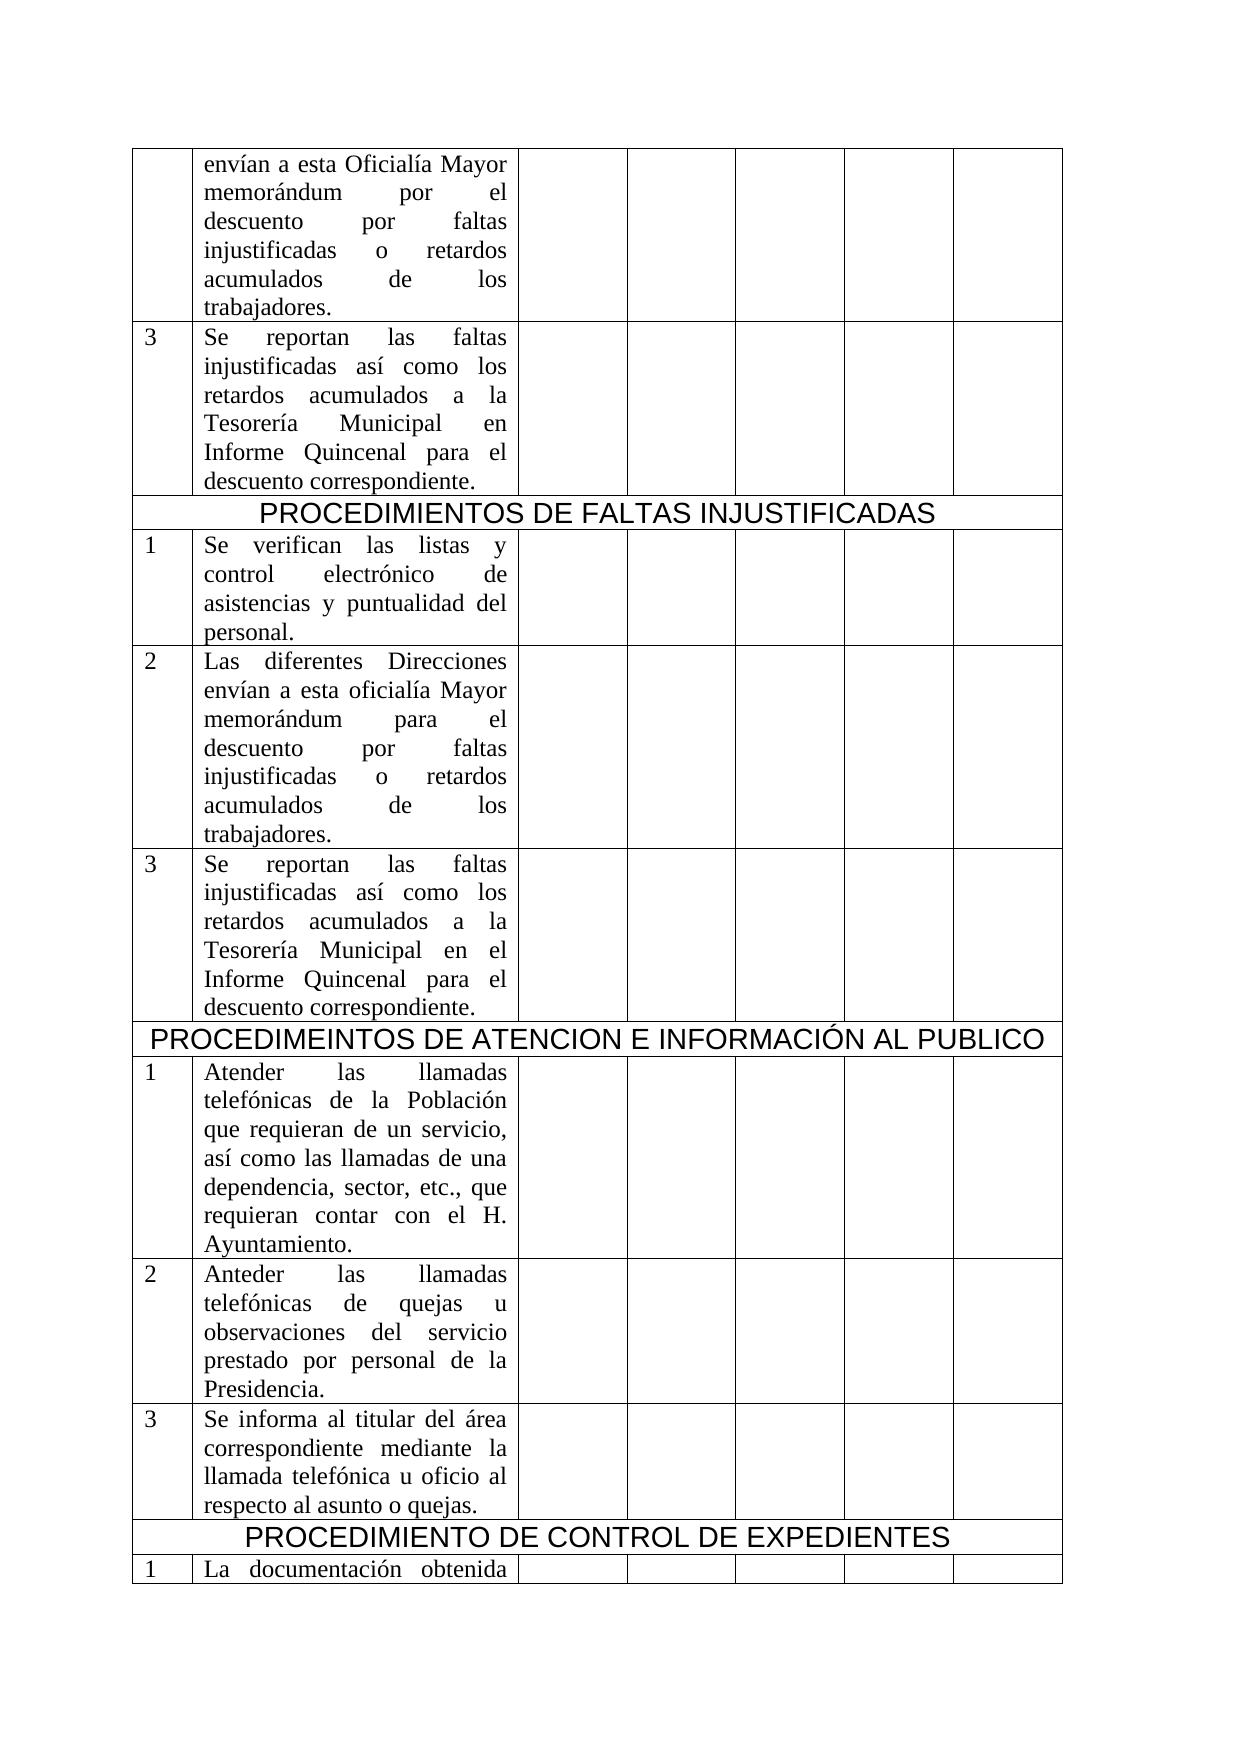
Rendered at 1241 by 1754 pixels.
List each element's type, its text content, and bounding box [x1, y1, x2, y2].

table_cell PROCEDIMIENTOS DE FALTAS INJUSTIFICADAS [133, 496, 1062, 529]
table_cell [845, 849, 953, 1021]
table_cell [736, 149, 844, 321]
table_cell Se reportan las faltas injustificadas así como los retardos acumulados a la Tesorería Municipal en el Informe Quincenal para el descuento correspondiente. [193, 849, 518, 1021]
table_cell 3 [133, 322, 192, 495]
table_cell [954, 849, 1062, 1021]
table_cell [628, 530, 735, 645]
table_cell [628, 1057, 735, 1258]
table_cell [845, 1057, 953, 1258]
table_cell PROCEDIMEINTOS DE ATENCION E INFORMACIÓN AL PUBLICO [133, 1022, 1062, 1056]
table_cell [519, 1555, 627, 1583]
table_cell [628, 1259, 735, 1403]
table_cell [845, 530, 953, 645]
table_cell [845, 646, 953, 848]
table_cell [628, 322, 735, 495]
table_cell [519, 646, 627, 848]
table_cell [519, 149, 627, 321]
table_cell [519, 1057, 627, 1258]
table_cell [954, 1259, 1062, 1403]
table_cell [736, 849, 844, 1021]
table_cell [736, 1404, 844, 1519]
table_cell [193, 149, 518, 321]
table_cell [736, 646, 844, 848]
table_cell 1 [133, 1555, 192, 1583]
table_cell [628, 646, 735, 848]
table_cell [954, 322, 1062, 495]
table_cell [954, 646, 1062, 848]
table_cell [736, 1259, 844, 1403]
table_cell PROCEDIMIENTO DE CONTROL DE EXPEDIENTES [133, 1520, 1062, 1553]
table_cell [845, 1259, 953, 1403]
table_cell 3 [133, 849, 192, 1021]
table_cell 2 [133, 149, 192, 321]
table_cell [954, 1057, 1062, 1258]
table_cell 2 [133, 646, 192, 848]
table_cell 1 [133, 530, 192, 645]
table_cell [193, 1555, 518, 1583]
table_cell Se reportan las faltas injustificadas así como los retardos acumulados a la Tesorería Municipal en Informe Quincenal para el descuento correspondiente. [193, 322, 518, 495]
table_cell [519, 530, 627, 645]
table_cell Atender las llamadas telefónicas de la Población que requieran de un servicio, así como las llamadas de una dependencia, sector, etc., que requieran contar con el H. Ayuntamiento. [193, 1057, 518, 1258]
table_cell [954, 149, 1062, 321]
table_cell [519, 1259, 627, 1403]
table_cell [845, 322, 953, 495]
table_cell [954, 1404, 1062, 1519]
table_cell 3 [133, 1404, 192, 1519]
table_cell [519, 849, 627, 1021]
table_cell [954, 530, 1062, 645]
table_cell [628, 1555, 735, 1583]
table_cell Se informa al titular del área correspondiente mediante la llamada telefónica u oficio al respecto al asunto o quejas. [193, 1404, 518, 1519]
table_cell [736, 1057, 844, 1258]
table_cell [519, 322, 627, 495]
table_cell [628, 149, 735, 321]
table_cell 1 [133, 1057, 192, 1258]
table_cell [519, 1404, 627, 1519]
table_cell [736, 530, 844, 645]
table_cell [736, 1555, 844, 1583]
table_cell [954, 1555, 1062, 1583]
table_cell Las diferentes Direcciones envían a esta oficialía Mayor memorándum para el descuento por faltas injustificadas o retardos acumulados de los trabajadores. [193, 646, 518, 848]
table_cell [845, 1404, 953, 1519]
table_cell Se verifican las listas y control electrónico de asistencias y puntualidad del personal. [193, 530, 518, 645]
table_cell [845, 149, 953, 321]
table_cell [845, 1555, 953, 1583]
table_cell [628, 1404, 735, 1519]
table_cell Anteder las llamadas telefónicas de quejas u observaciones del servicio prestado por personal de la Presidencia. [193, 1259, 518, 1403]
table_cell [736, 322, 844, 495]
table_cell 2 [133, 1259, 192, 1403]
table_cell [628, 849, 735, 1021]
